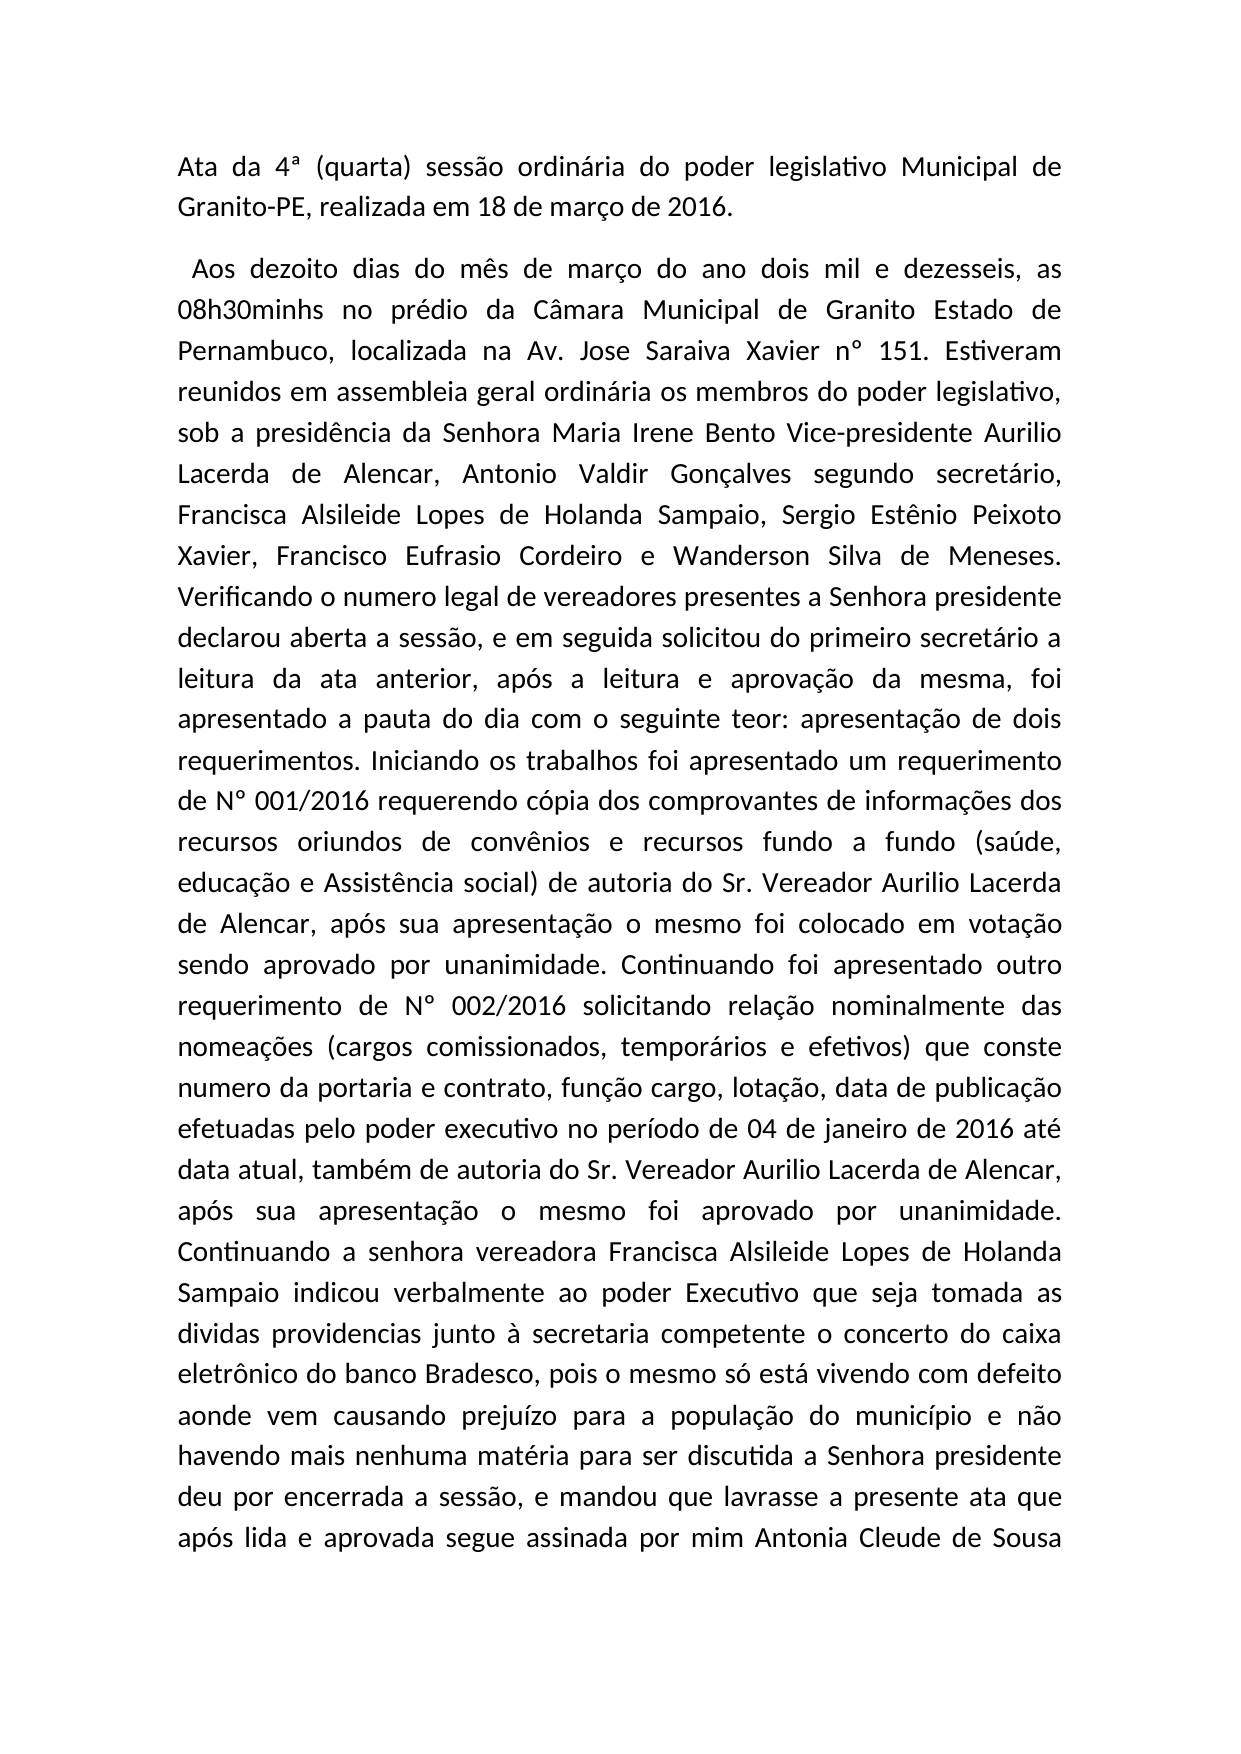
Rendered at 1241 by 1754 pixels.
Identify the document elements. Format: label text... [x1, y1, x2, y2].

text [177, 250, 1063, 1555]
text Ata da 4ª (quarta) sessão ordinária do poder legislativo Municipal de Granito-PE, realizada em 18 de março de 2016. [177, 148, 1063, 224]
